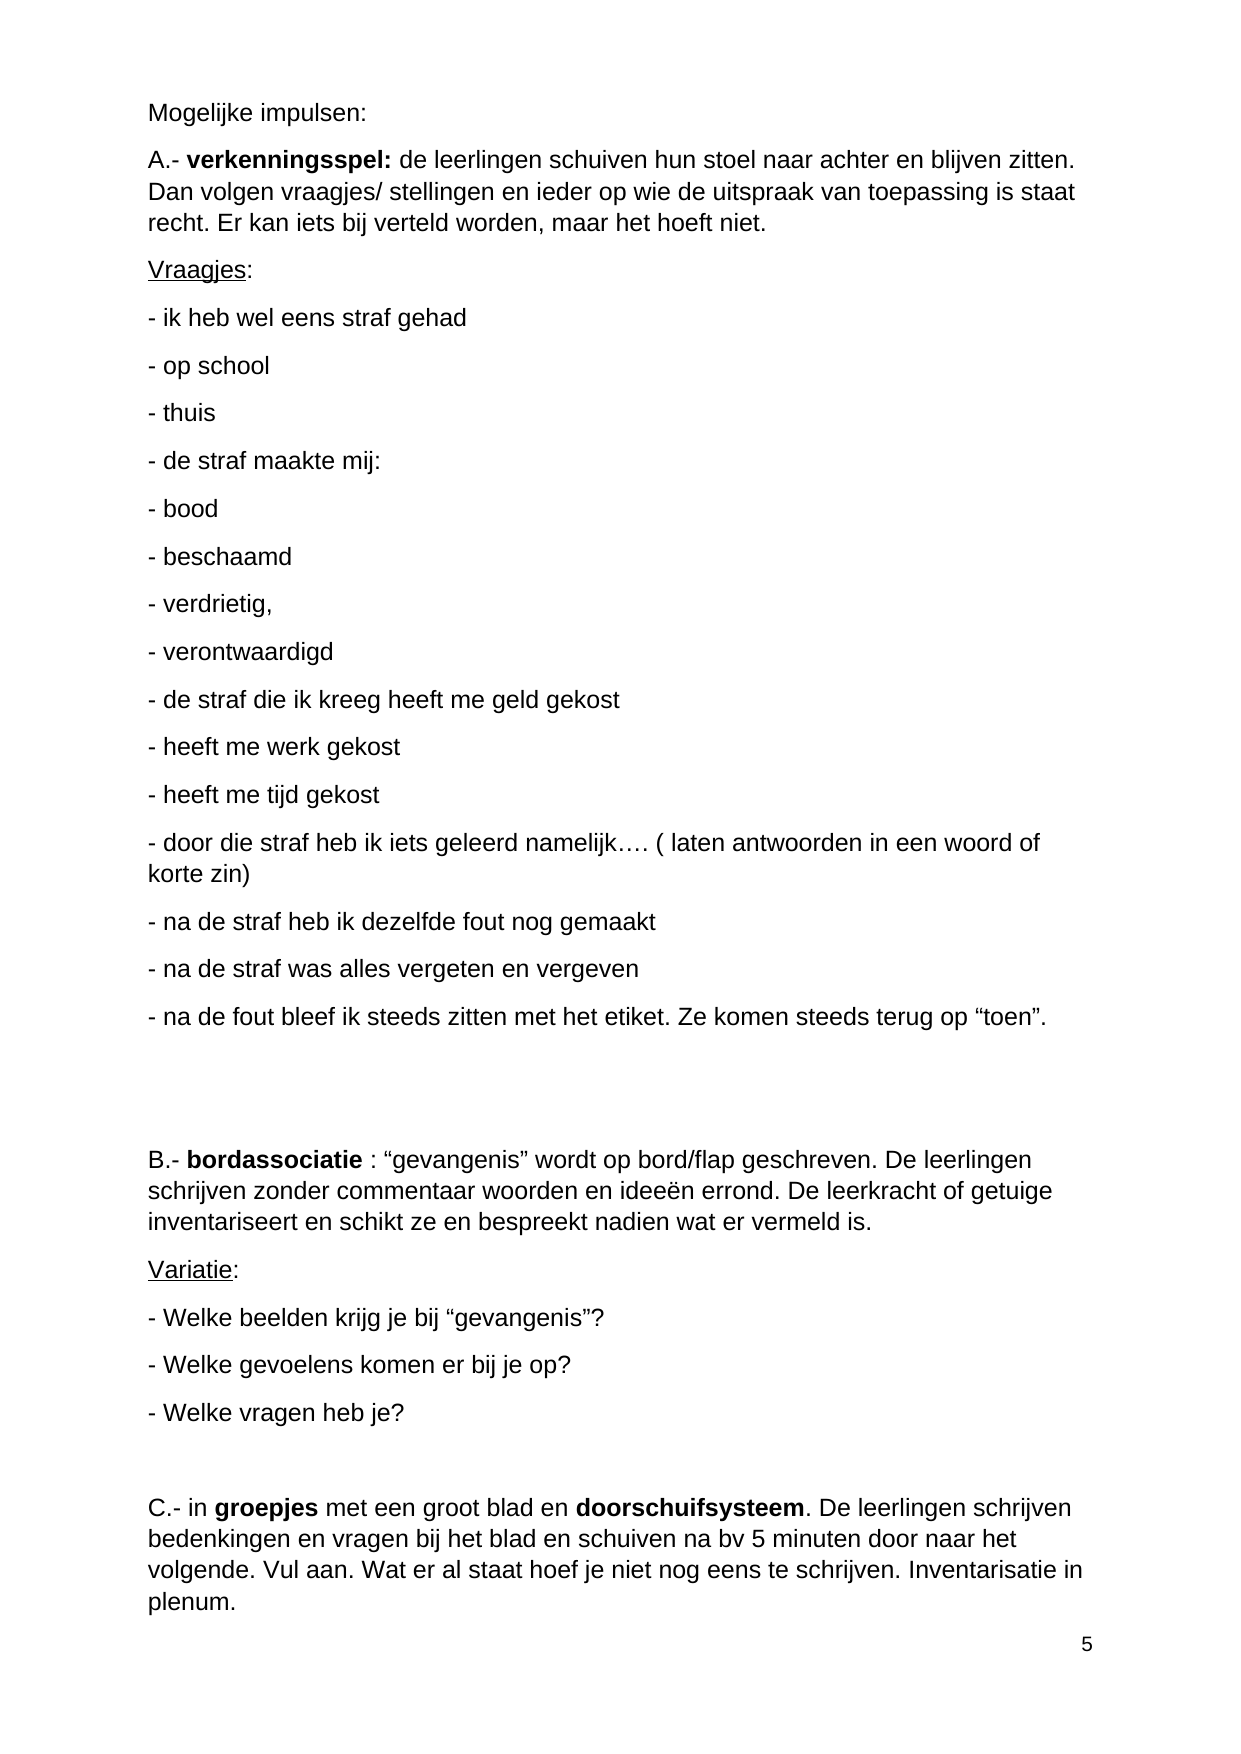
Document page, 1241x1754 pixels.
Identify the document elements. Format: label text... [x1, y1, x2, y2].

text - na de straf heb ik dezelfde fout nog gemaakt [148, 906, 1093, 935]
text - heeft me tijd gekost [148, 780, 1093, 809]
text - Welke vragen heb je? [148, 1398, 1093, 1427]
text - op school [148, 351, 1093, 379]
text - verontwaardigd [148, 637, 1093, 666]
text - beschaamd [148, 541, 1093, 570]
text - na de fout bleef ik steeds zitten met het etiket. Ze komen steeds terug op “toen”. [148, 1002, 1093, 1031]
text - bood [148, 494, 1093, 522]
text - Welke beelden krijg je bij “gevangenis”? [148, 1302, 1093, 1331]
text A.- verkenningsspel: de leerlingen schuiven hun stoel naar achter en blijven zitten. Dan volgen vraagjes/ stellingen en ieder op wie de uitspraak van toepassing is staat recht. Er kan iets bij verteld worden, maar het hoeft niet. [148, 145, 1093, 236]
text B.- bordassociatie : “gevangenis” wordt op bord/flap geschreven. De leerlingen schrijven zonder commentaar woorden en ideeën errond. De leerkracht of getuige inventariseert en schikt ze en bespreekt nadien wat er vermeld is. [148, 1145, 1093, 1236]
text C.- in groepjes met een groot blad en doorschuifsysteem. De leerlingen schrijven bedenkingen en vragen bij het blad en schuiven na bv 5 minuten door naar het volgende. Vul aan. Wat er al staat hoef je niet nog eens te schrijven. Inventarisatie in plenum. [148, 1493, 1093, 1615]
text Vraagjes: [148, 255, 1093, 284]
text - door die straf heb ik iets geleerd namelijk…. ( laten antwoorden in een woord of korte zin) [148, 828, 1093, 887]
text - verdrietig, [148, 589, 1093, 618]
text - thuis [148, 398, 1093, 427]
text - na de straf was alles vergeten en vergeven [148, 954, 1093, 983]
text Variatie: [148, 1255, 1093, 1283]
text - ik heb wel eens straf gehad [148, 303, 1093, 332]
text - de straf maakte mij: [148, 446, 1093, 475]
text Mogelijke impulsen: [148, 98, 1093, 126]
text - Welke gevoelens komen er bij je op? [148, 1350, 1093, 1379]
text - de straf die ik kreeg heeft me geld gekost [148, 684, 1093, 713]
text - heeft me werk gekost [148, 732, 1093, 761]
